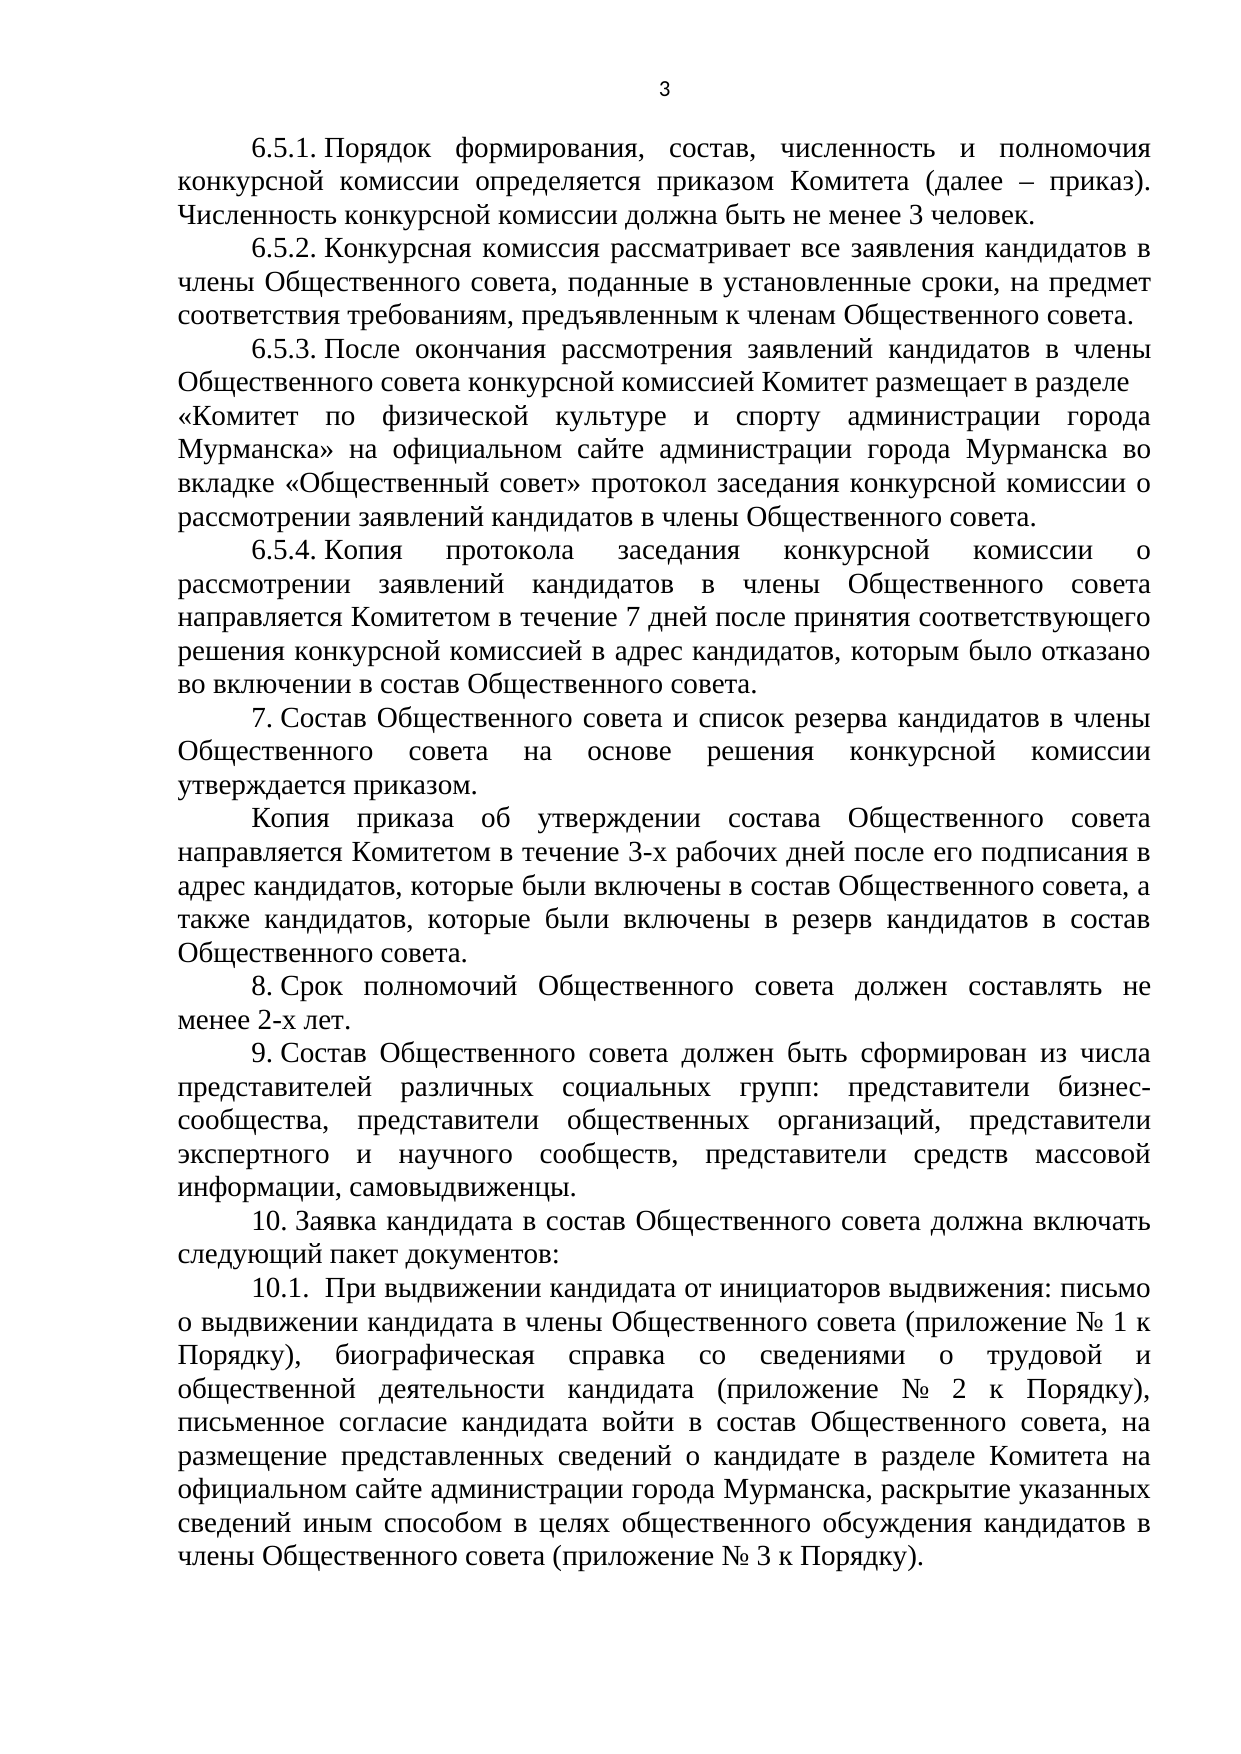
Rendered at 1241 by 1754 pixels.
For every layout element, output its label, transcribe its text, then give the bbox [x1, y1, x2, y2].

text «Комитет по физической культуре и спорту администрации города Мурманска» на официальном сайте администрации города Мурманска во вкладке «Общественный совет» протокол заседания конкурсной комиссии о рассмотрении заявлений кандидатов в члены Общественного совета. [177, 398, 1152, 532]
text 9.​ Состав Общественного совета должен быть сформирован из числа представителей различных социальных групп: представители бизнес-сообщества, представители общественных организаций, представители экспертного и научного сообществ, представители средств массовой информации, самовыдвиженцы. [177, 1035, 1152, 1203]
text 7.​ Состав Общественного совета и список резерва кандидатов в члены Общественного совета на основе решения конкурсной комиссии утверждается приказом. [177, 700, 1152, 801]
text 6.5.4.​ Копия протокола заседания конкурсной комиссии о рассмотрении заявлений кандидатов в члены Общественного совета направляется Комитетом в течение 7 дней после принятия соответствующего решения конкурсной комиссией в адрес кандидатов, которым было отказано во включении в состав Общественного совета. [177, 532, 1152, 700]
text 8.​ Срок полномочий Общественного совета должен составлять не менее 2-х лет. [177, 968, 1152, 1035]
text 6.5.1.​ Порядок формирования, состав, численность и полномочия конкурсной комиссии определяется приказом Комитета (далее – приказ). Численность конкурсной комиссии должна быть не менее 3 человек. [177, 130, 1152, 230]
text 6.5.2.​ Конкурсная комиссия рассматривает все заявления кандидатов в члены Общественного совета, поданные в установленные сроки, на предмет соответствия требованиям, предъявленным к членам Общественного совета. [177, 230, 1152, 331]
text 10.​ Заявка кандидата в состав Общественного совета должна включать следующий пакет документов: [177, 1203, 1152, 1270]
text 6.5.3.​ После окончания рассмотрения заявлений кандидатов в члены Общественного совета конкурсной комиссией Комитет размещает в разделе [177, 331, 1152, 398]
text 10.1.​ При выдвижении кандидата от инициаторов выдвижения: письмо о выдвижении кандидата в члены Общественного совета (приложение № 1 к Порядку), биографическая справка со сведениями о трудовой и общественной деятельности кандидата (приложение № 2 к Порядку), письменное согласие кандидата войти в состав Общественного совета, на размещение представленных сведений о кандидате в разделе Комитета на официальном сайте администрации города Мурманска, раскрытие указанных сведений иным способом в целях общественного обсуждения кандидатов в члены Общественного совета (приложение № 3 к Порядку). [177, 1270, 1152, 1572]
text Копия приказа об утверждении состава Общественного совета направляется Комитетом в течение 3-х рабочих дней после его подписания в адрес кандидатов, которые были включены в состав Общественного совета, а также кандидатов, которые были включены в резерв кандидатов в состав Общественного совета. [177, 801, 1152, 968]
